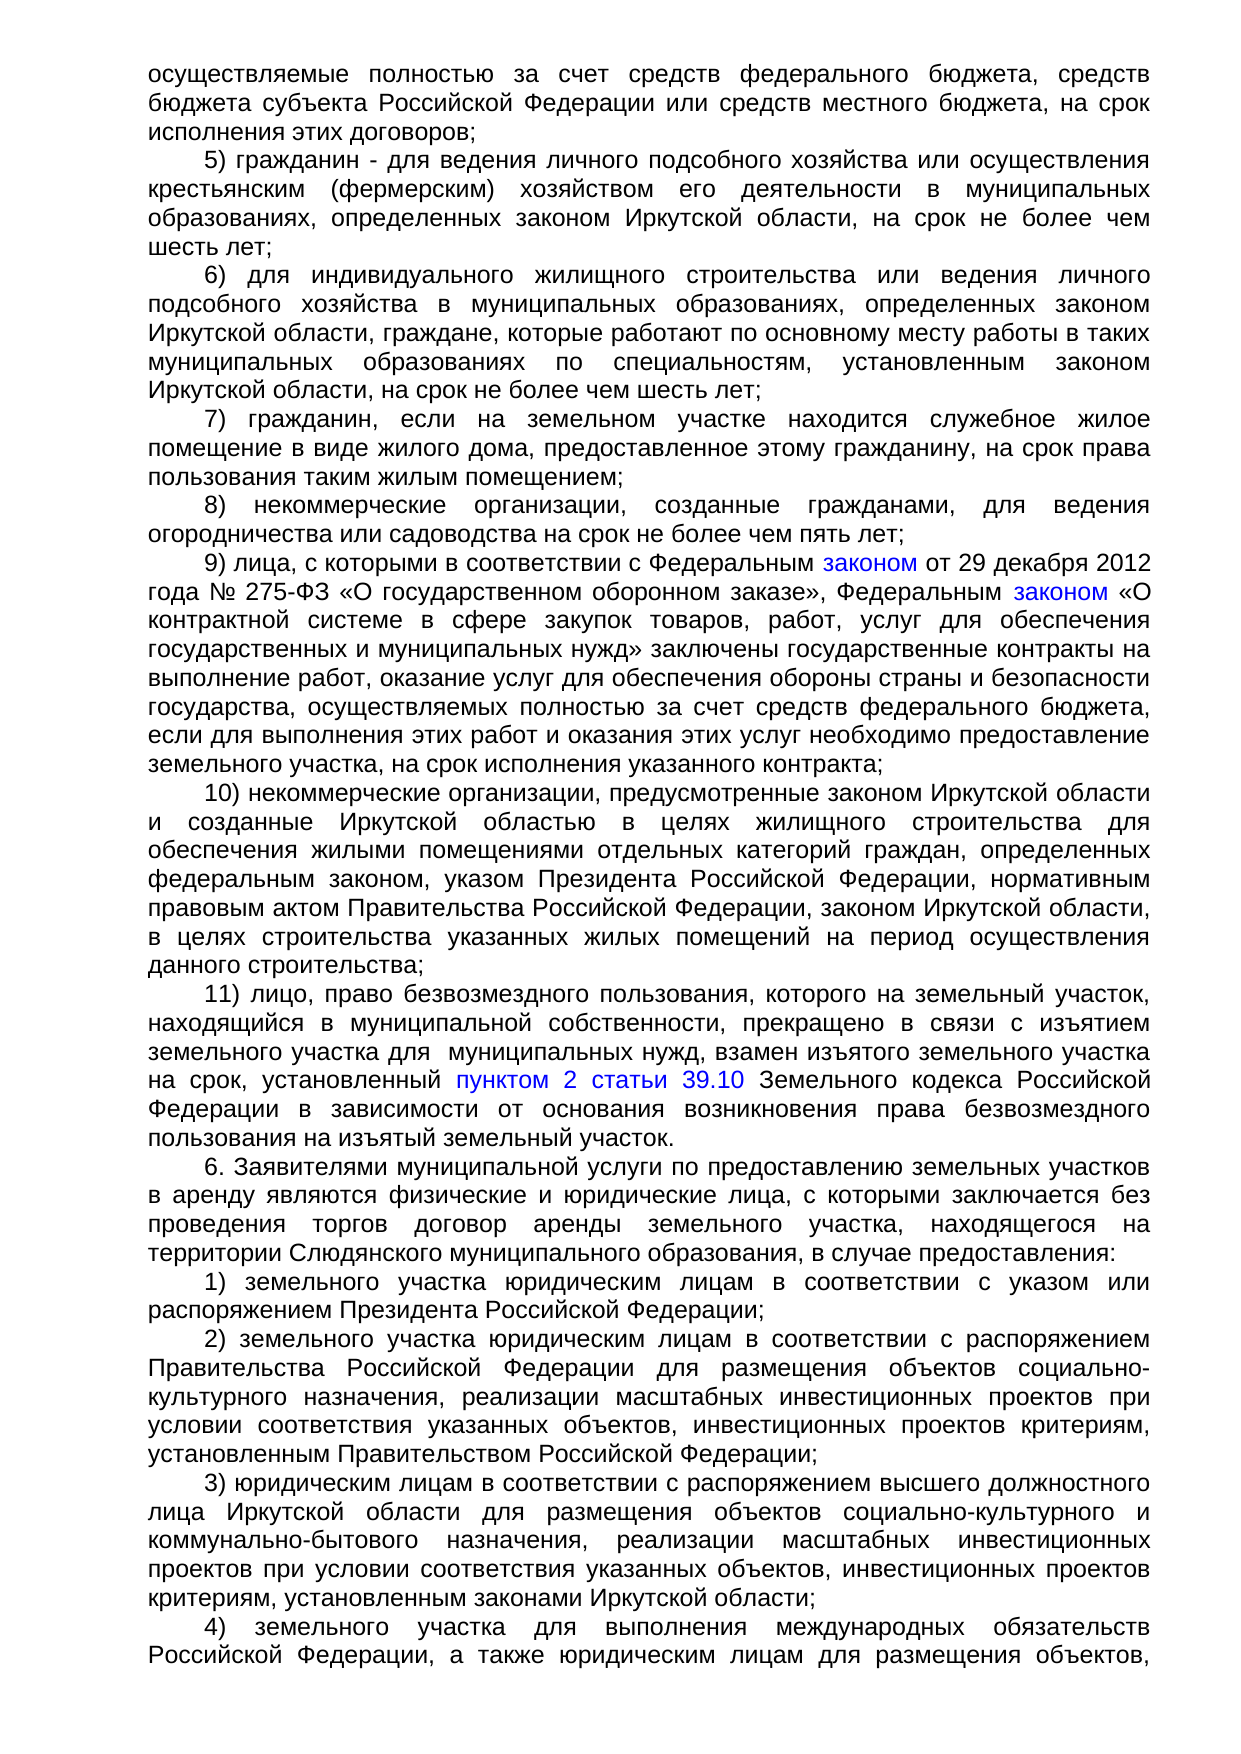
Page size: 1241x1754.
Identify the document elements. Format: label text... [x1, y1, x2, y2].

text 5) гражданин - для ведения личного подсобного хозяйства или осуществления крестьянским (фермерским) хозяйством его деятельности в муниципальных образованиях, определенных законом Иркутской области, на срок не более чем шесть лет; [148, 145, 1152, 260]
text 6. Заявителями муниципальной услуги по предоставлению земельных участков в аренду являются физические и юридические лица, с которыми заключается без проведения торгов договор аренды земельного участка, находящегося на территории Слюдянского муниципального образования, в случае предоставления: [148, 1152, 1152, 1267]
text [148, 59, 1152, 145]
text 3) юридическим лицам в соответствии с распоряжением высшего должностного лица Иркутской области для размещения объектов социально-культурного и коммунально-бытового назначения, реализации масштабных инвестиционных проектов при условии соответствия указанных объектов, инвестиционных проектов критериям, установленным законами Иркутской области; [148, 1468, 1152, 1612]
text 10) некоммерческие организации, предусмотренные законом Иркутской области и созданные Иркутской областью в целях жилищного строительства для обеспечения жилыми помещениями отдельных категорий граждан, определенных федеральным законом, указом Президента Российской Федерации, нормативным правовым актом Правительства Российской Федерации, законом Иркутской области, в целях строительства указанных жилых помещений на период осуществления данного строительства; [148, 778, 1152, 979]
text 7) гражданин, если на земельном участке находится служебное жилое помещение в виде жилого дома, предоставленное этому гражданину, на срок права пользования таким жилым помещением; [148, 404, 1152, 490]
text 11) лицо, право безвозмездного пользования, которого на земельный участок, находящийся в муниципальной собственности, прекращено в связи с изъятием земельного участка для муниципальных нужд, взамен изъятого земельного участка на срок, установленный пунктом 2 статьи 39.10 Земельного кодекса Российской Федерации в зависимости от основания возникновения права безвозмездного пользования на изъятый земельный участок. [148, 979, 1152, 1152]
text 6) для индивидуального жилищного строительства или ведения личного подсобного хозяйства в муниципальных образованиях, определенных законом Иркутской области, граждане, которые работают по основному месту работы в таких муниципальных образованиях по специальностям, установленным законом Иркутской области, на срок не более чем шесть лет; [148, 260, 1152, 404]
text 9) лица, с которыми в соответствии с Федеральным законом от 29 декабря 2012 года № 275-ФЗ «О государственном оборонном заказе», Федеральным законом «О контрактной системе в сфере закупок товаров, работ, услуг для обеспечения государственных и муниципальных нужд» заключены государственные контракты на выполнение работ, оказание услуг для обеспечения обороны страны и безопасности государства, осуществляемых полностью за счет средств федерального бюджета, если для выполнения этих работ и оказания этих услуг необходимо предоставление земельного участка, на срок исполнения указанного контракта; [148, 548, 1152, 778]
text 1) земельного участка юридическим лицам в соответствии с указом или распоряжением Президента Российской Федерации; [148, 1267, 1152, 1324]
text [148, 1612, 1152, 1669]
text 2) земельного участка юридическим лицам в соответствии с распоряжением Правительства Российской Федерации для размещения объектов социально-культурного назначения, реализации масштабных инвестиционных проектов при условии соответствия указанных объектов, инвестиционных проектов критериям, установленным Правительством Российской Федерации; [148, 1324, 1152, 1468]
text 8) некоммерческие организации, созданные гражданами, для ведения огородничества или садоводства на срок не более чем пять лет; [148, 490, 1152, 548]
